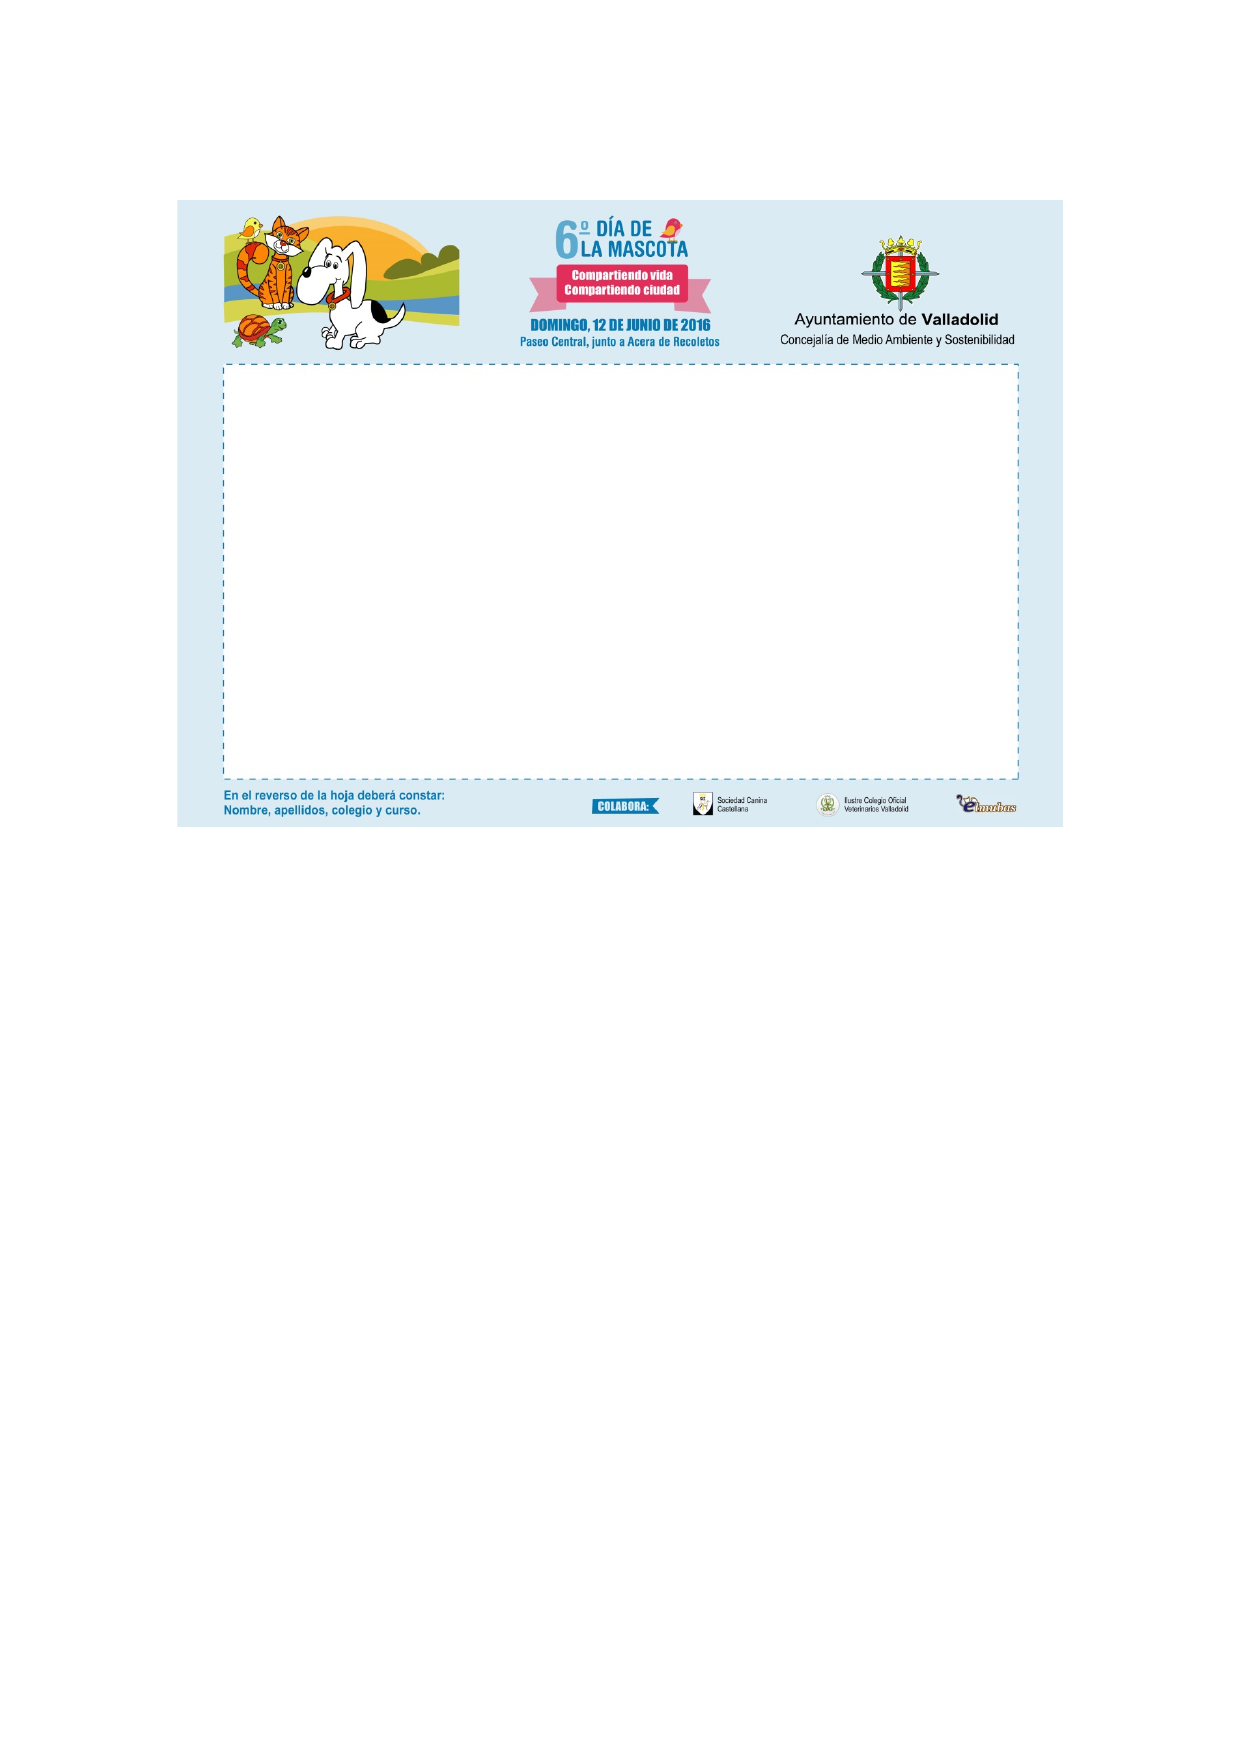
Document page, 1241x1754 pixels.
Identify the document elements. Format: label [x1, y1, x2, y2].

picture [177, 200, 1063, 827]
